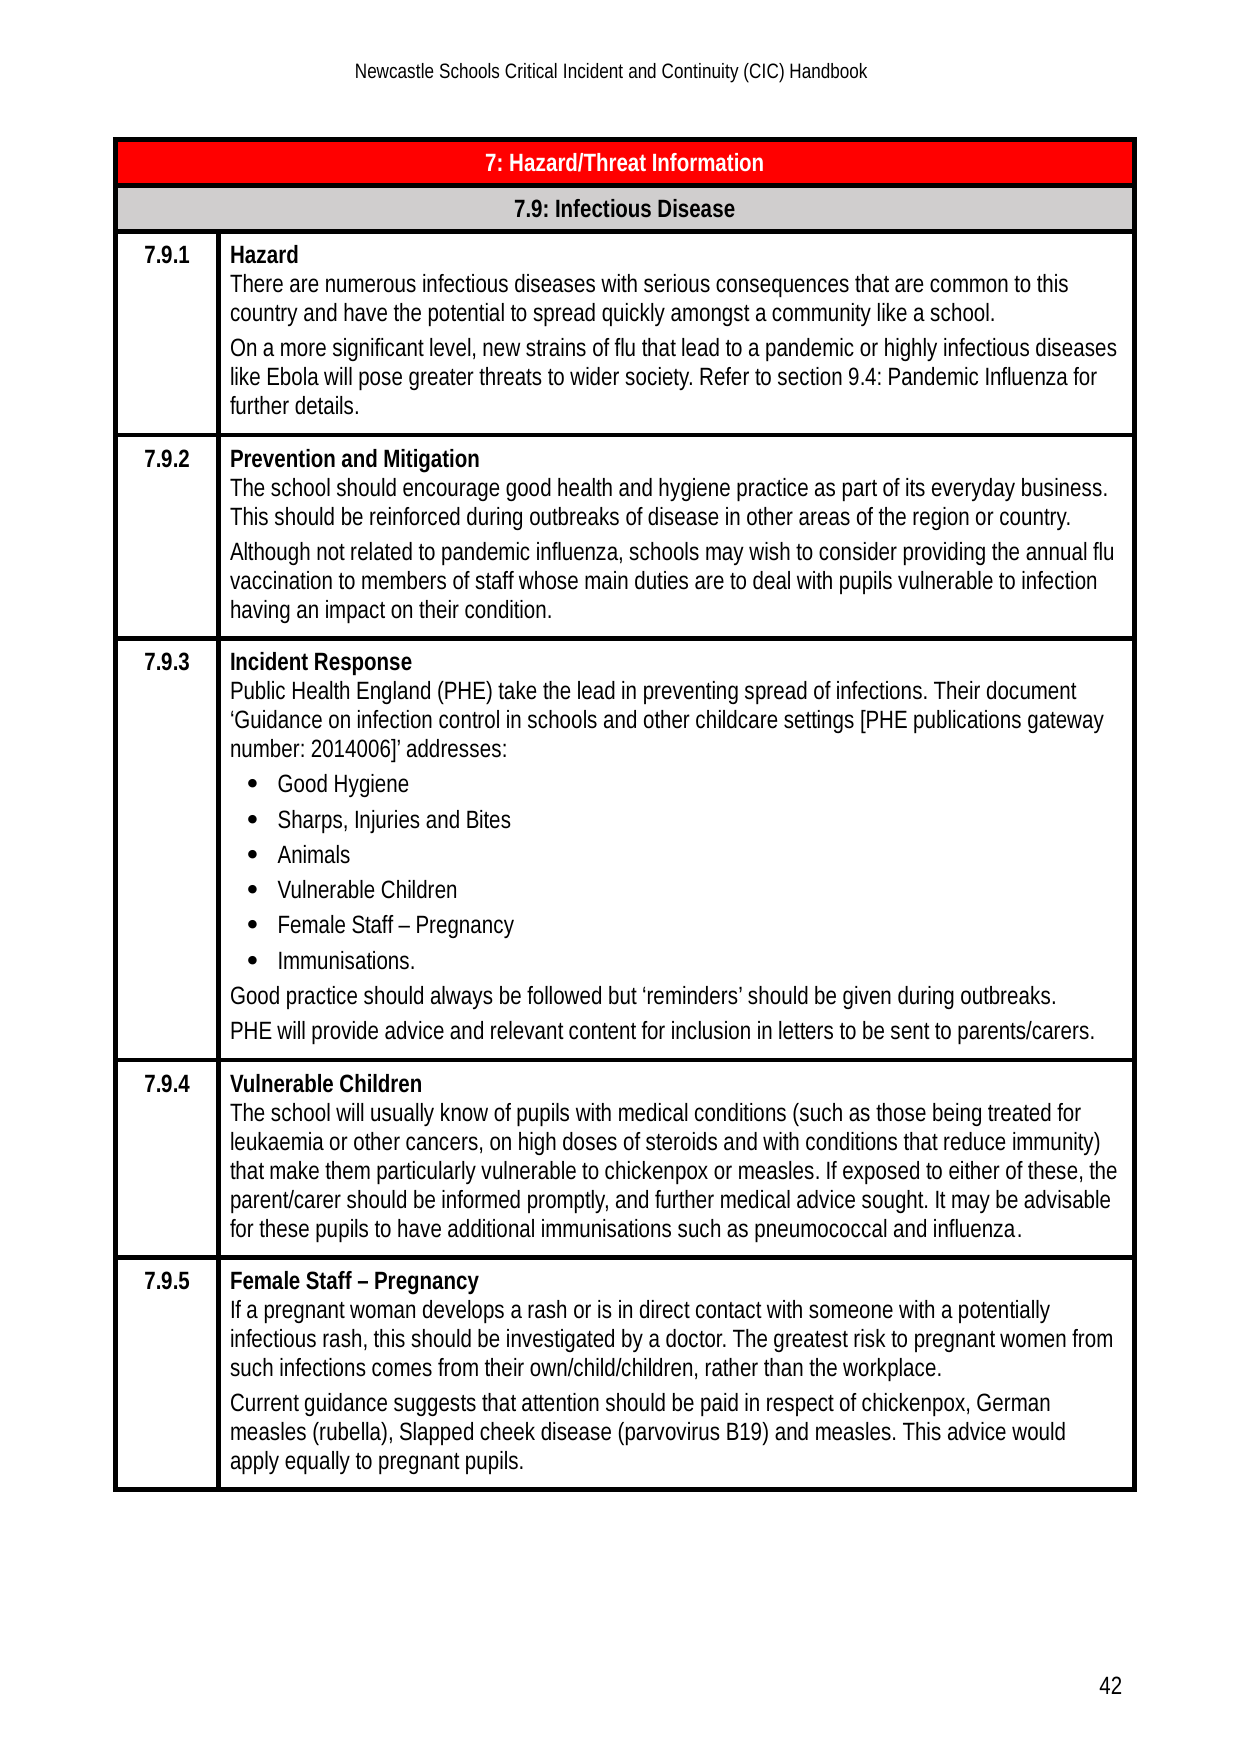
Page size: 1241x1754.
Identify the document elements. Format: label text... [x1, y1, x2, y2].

table_cell 7.9: Infectious Disease [118, 188, 1132, 229]
table_cell 7.9.4 [118, 1062, 216, 1255]
table_cell 7.9.3 [118, 641, 216, 1058]
table_cell Hazard There are numerous infectious diseases with serious consequences that are common to this country and have the potential to spread quickly amongst a community like a school. On a more significant level, new strains of flu that lead to a pandemic or highly infectious diseases like Ebola will pose greater threats to wider society. Refer to section 9.4: Pandemic Influenza for further details. [221, 234, 1132, 433]
table_cell 7.9.5 [118, 1260, 216, 1487]
table_cell Incident Response Public Health England (PHE) take the lead in preventing spread of infections. Their document ‘Guidance on infection control in schools and other childcare settings [PHE publications gateway number: 2014006]’ addresses: Good Hygiene Sharps, Injuries and Bites Animals Vulnerable Children Female Staff – Pregnancy Immunisations. Good practice should always be followed but ‘reminders’ should be given during outbreaks. PHE will provide advice and relevant content for inclusion in letters to be sent to parents/carers. [221, 641, 1132, 1058]
table_cell Prevention and Mitigation The school should encourage good health and hygiene practice as part of its everyday business. This should be reinforced during outbreaks of disease in other areas of the region or country. Although not related to pandemic influenza, schools may wish to consider providing the annual flu vaccination to members of staff whose main duties are to deal with pupils vulnerable to infection having an impact on their condition. [221, 437, 1132, 636]
table_cell 7.9.1 [118, 234, 216, 433]
table_header 7: Hazard/Threat Information [118, 142, 1132, 183]
table_cell 7.9.2 [118, 437, 216, 636]
table_cell Female Staff – Pregnancy If a pregnant woman develops a rash or is in direct contact with someone with a potentially infectious rash, this should be investigated by a doctor. The greatest risk to pregnant women from such infections comes from their own/child/children, rather than the workplace. Current guidance suggests that attention should be paid in respect of chickenpox, German measles (rubella), Slapped cheek disease (parvovirus B19) and measles. This advice would apply equally to pregnant pupils. [221, 1260, 1132, 1487]
table_cell Vulnerable Children The school will usually know of pupils with medical conditions (such as those being treated for leukaemia or other cancers, on high doses of steroids and with conditions that reduce immunity) that make them particularly vulnerable to chickenpox or measles. If exposed to either of these, the parent/carer should be informed promptly, and further medical advice sought. It may be advisable for these pupils to have additional immunisations such as pneumococcal and influenza. [221, 1062, 1132, 1255]
